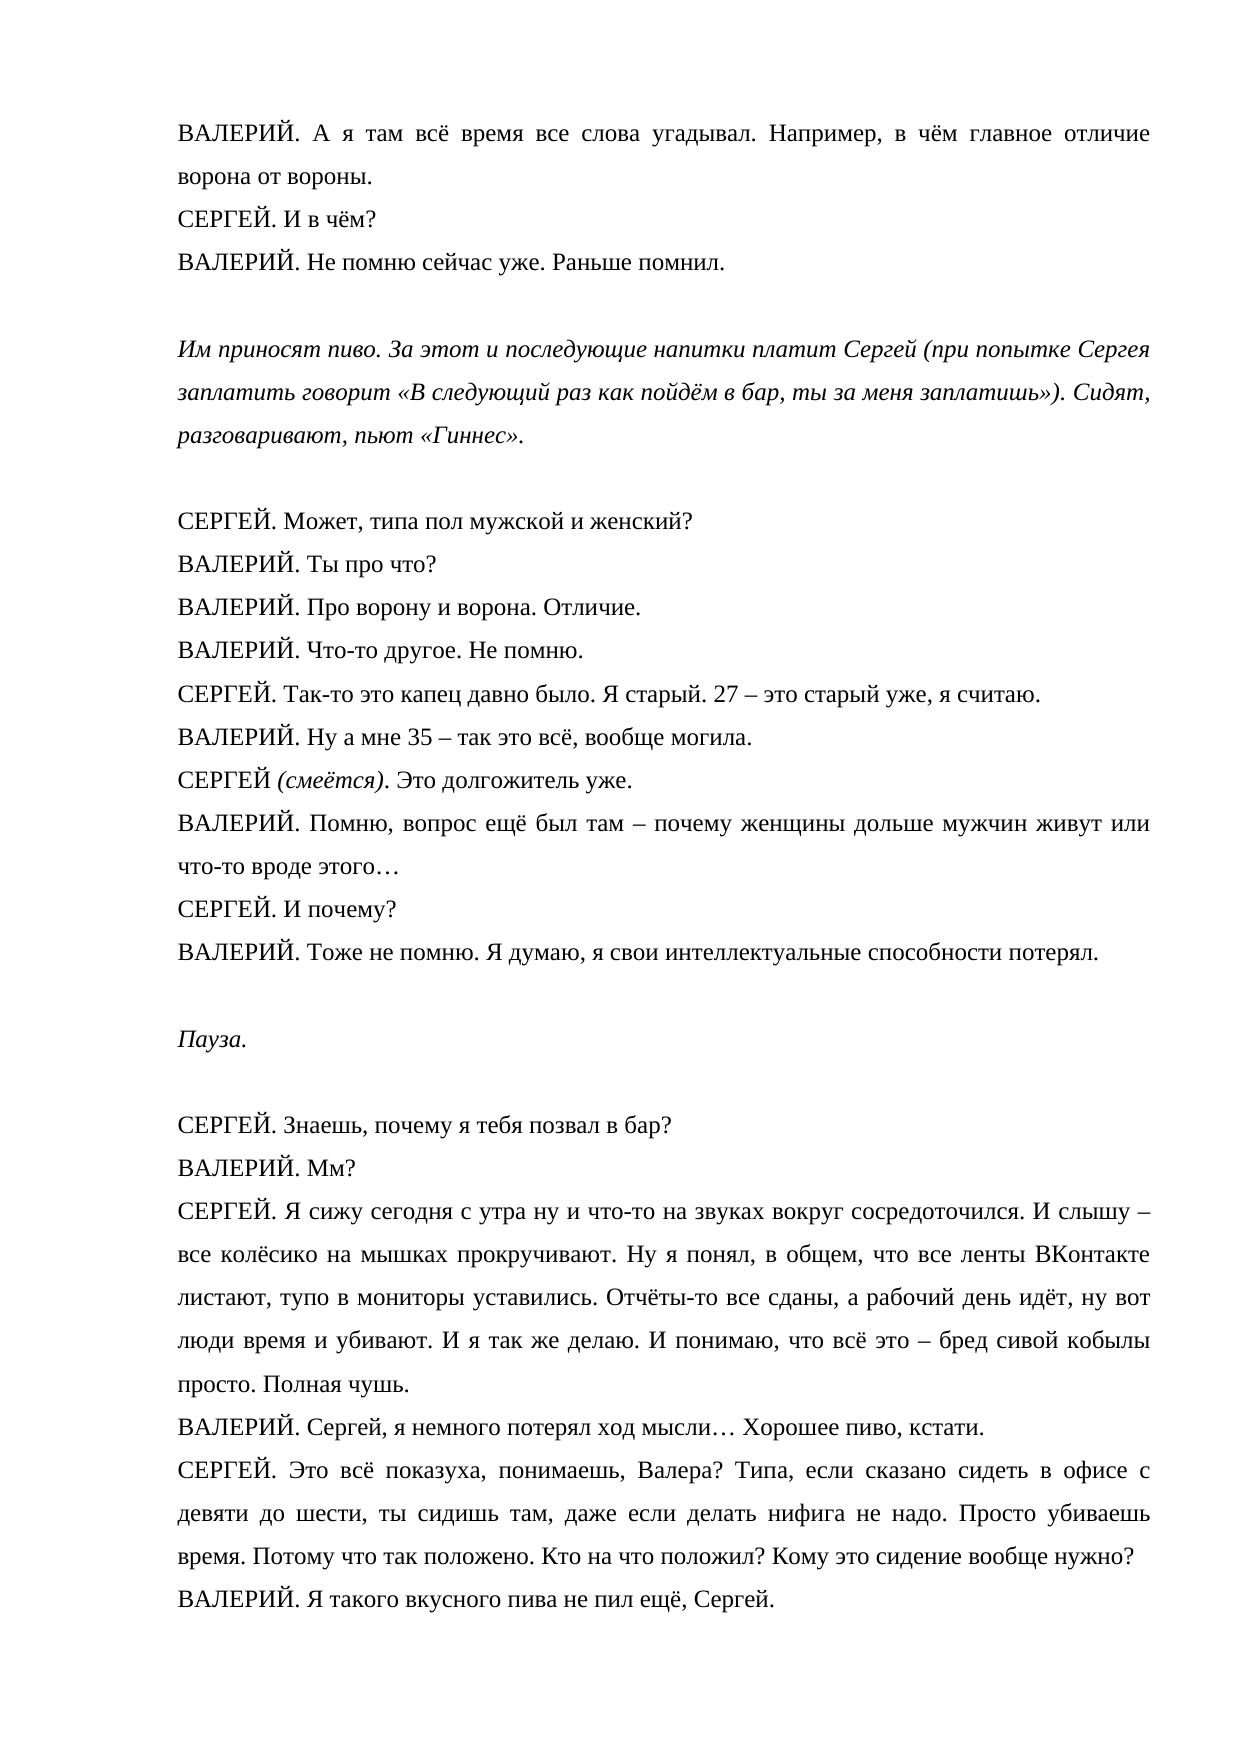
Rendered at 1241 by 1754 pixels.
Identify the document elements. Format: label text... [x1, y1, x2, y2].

text СЕРГЕЙ. И в чём? [177, 204, 1152, 233]
text Пауза. [177, 1024, 1152, 1052]
text СЕРГЕЙ (смеётся). Это долгожитель уже. [177, 765, 1152, 794]
text ВАЛЕРИЙ. Помню, вопрос ещё был там – почему женщины дольше мужчин живут или что-то вроде этого… [177, 808, 1152, 880]
text СЕРГЕЙ. Это всё показуха, понимаешь, Валера? Типа, если сказано сидеть в офисе с девяти до шести, ты сидишь там, даже если делать нифига не надо. Просто убиваешь время. Потому что так положено. Кто на что положил? Кому это сидение вообще нужно? [177, 1455, 1152, 1570]
text СЕРГЕЙ. Может, типа пол мужской и женский? [177, 506, 1152, 535]
text Им приносят пиво. За этот и последующие напитки платит Сергей (при попытке Сергея заплатить говорит «В следующий раз как пойдём в бар, ты за меня заплатишь»). Сидят, разговаривают, пьют «Гиннес». [177, 334, 1152, 449]
text ВАЛЕРИЙ. Сергей, я немного потерял ход мысли… Хорошее пиво, кстати. [177, 1412, 1152, 1441]
text ВАЛЕРИЙ. Про ворону и ворона. Отличие. [177, 592, 1152, 621]
text ВАЛЕРИЙ. Что-то другое. Не помню. [177, 636, 1152, 664]
text ВАЛЕРИЙ. Ну а мне 35 – так это всё, вообще могила. [177, 722, 1152, 751]
text ВАЛЕРИЙ. Я такого вкусного пива не пил ещё, Сергей. [177, 1584, 1152, 1613]
text ВАЛЕРИЙ. Не помню сейчас уже. Раньше помнил. [177, 247, 1152, 276]
text СЕРГЕЙ. Я сижу сегодня с утра ну и что-то на звуках вокруг сосредоточился. И слышу – все колёсико на мышках прокручивают. Ну я понял, в общем, что все ленты ВКонтакте листают, тупо в мониторы уставились. Отчёты-то все сданы, а рабочий день идёт, ну вот люди время и убивают. И я так же делаю. И понимаю, что всё это – бред сивой кобылы просто. Полная чушь. [177, 1196, 1152, 1397]
text ВАЛЕРИЙ. Мм? [177, 1153, 1152, 1182]
text ВАЛЕРИЙ. Тоже не помню. Я думаю, я свои интеллектуальные способности потерял. [177, 937, 1152, 966]
text СЕРГЕЙ. Так-то это капец давно было. Я старый. 27 – это старый уже, я считаю. [177, 679, 1152, 707]
text СЕРГЕЙ. И почему? [177, 894, 1152, 923]
text ВАЛЕРИЙ. Ты про что? [177, 549, 1152, 578]
text ВАЛЕРИЙ. А я там всё время все слова угадывал. Например, в чём главное отличие ворона от вороны. [177, 118, 1152, 190]
text СЕРГЕЙ. Знаешь, почему я тебя позвал в бар? [177, 1110, 1152, 1139]
